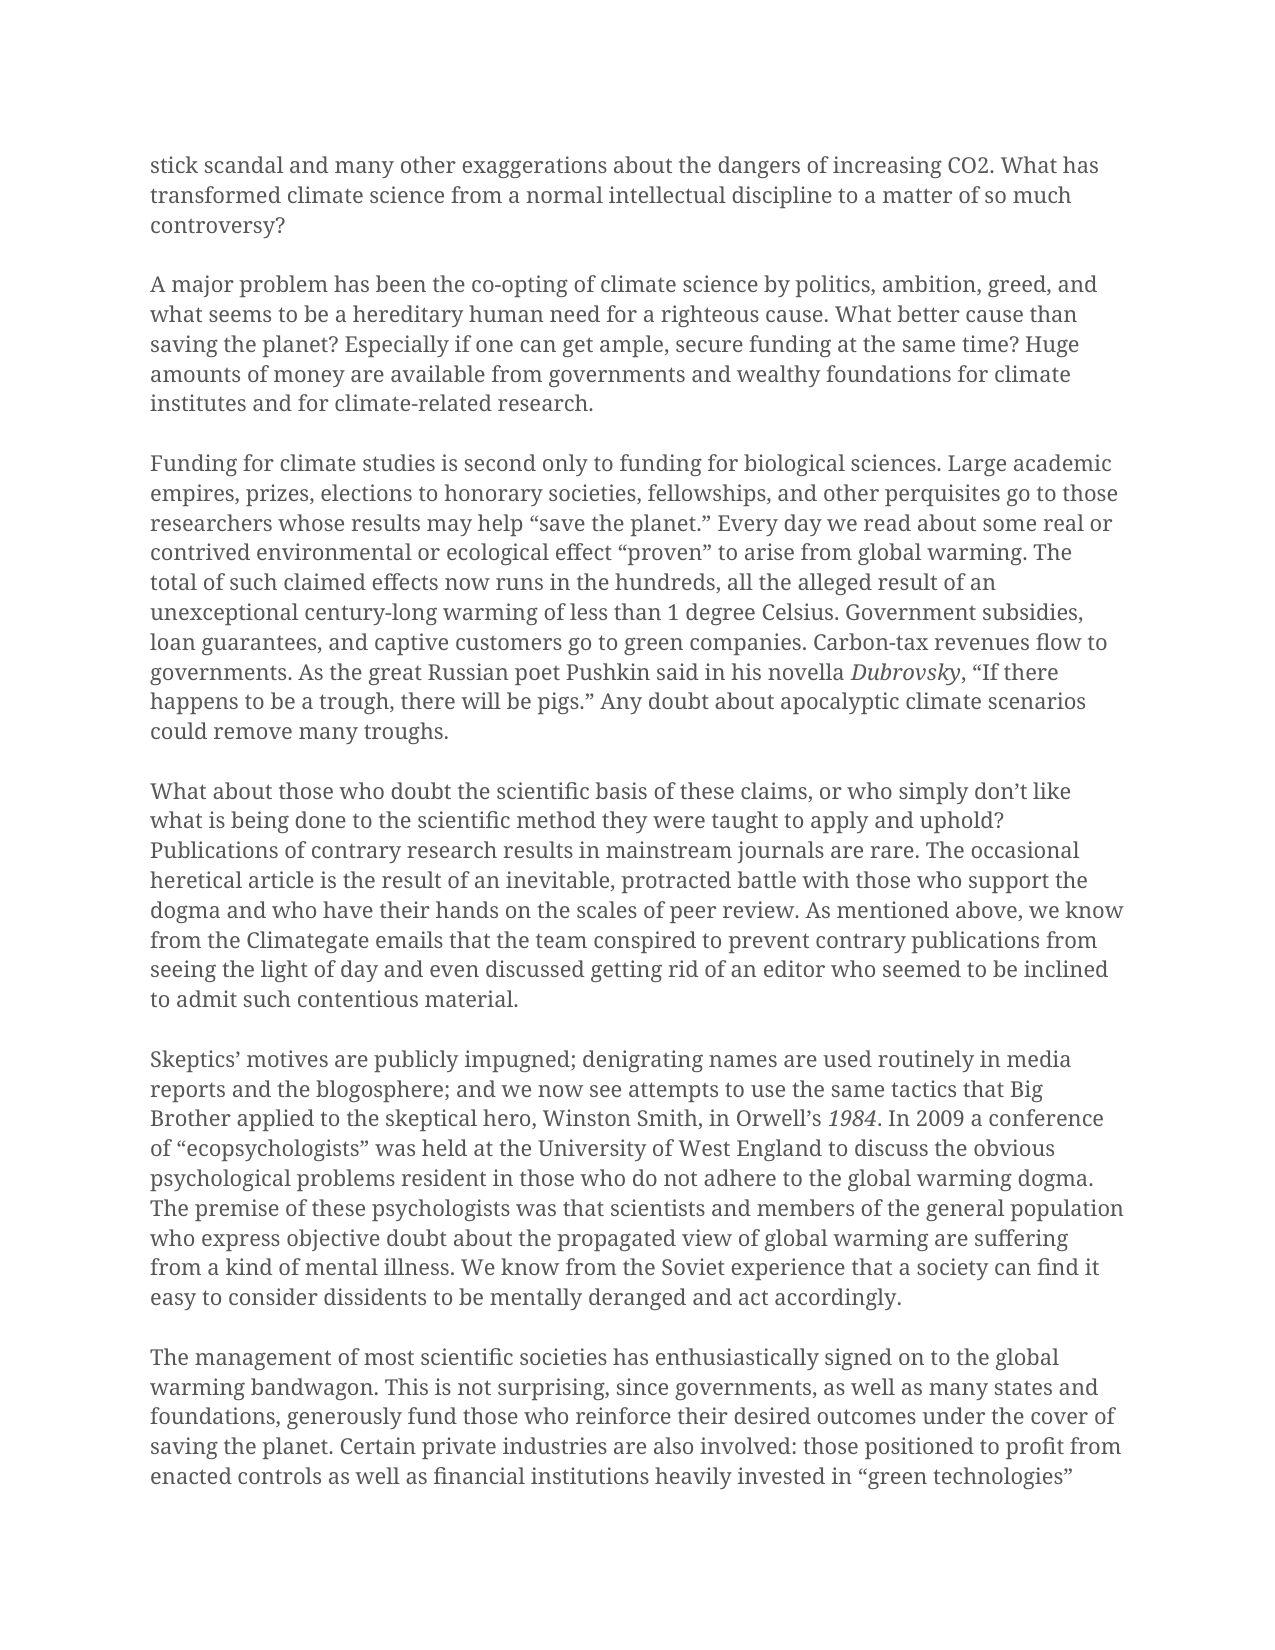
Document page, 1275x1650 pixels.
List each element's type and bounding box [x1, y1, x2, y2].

text [150, 150, 1125, 1491]
